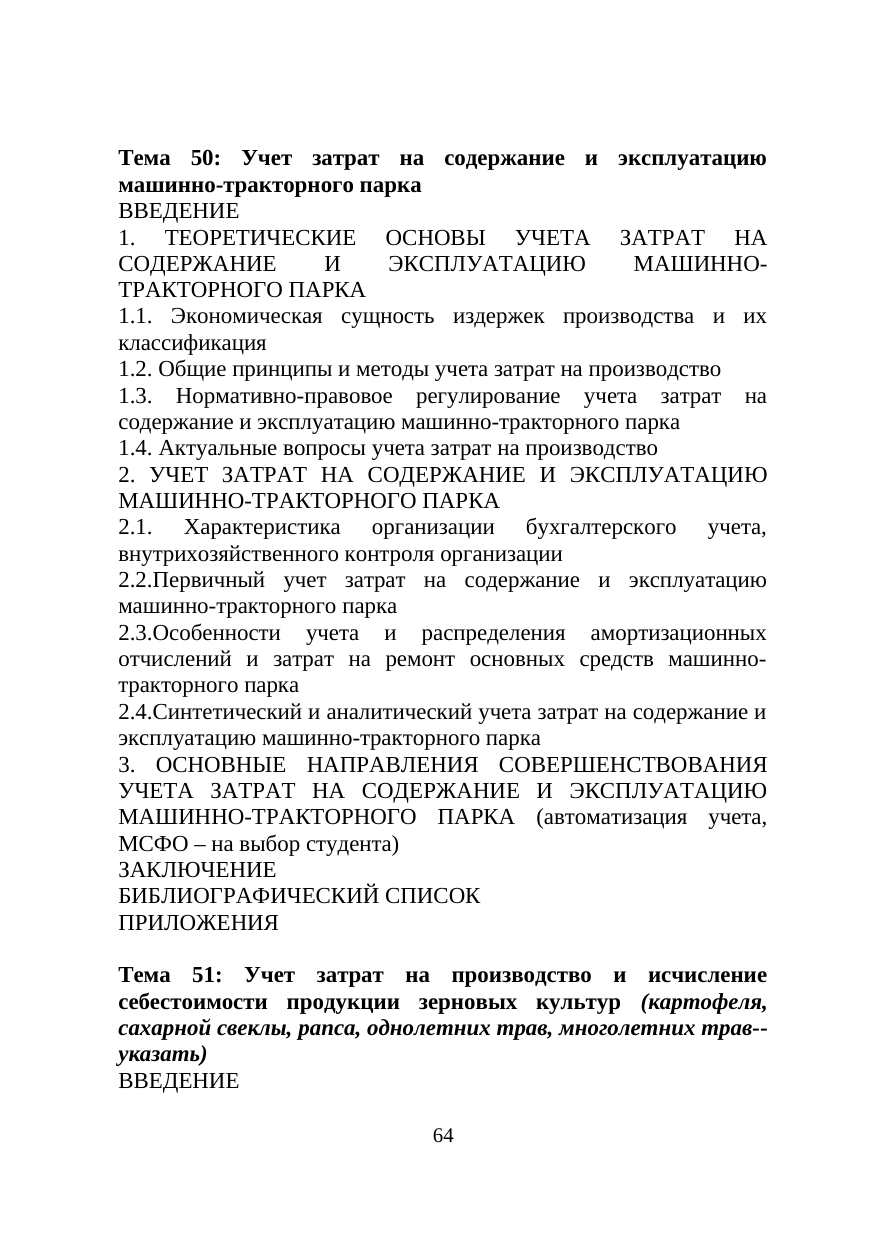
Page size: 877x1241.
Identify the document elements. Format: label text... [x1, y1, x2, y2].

text 2.2.Первичный учет затрат на содержание и эксплуатацию машинно-тракторного парка [118, 566, 768, 619]
text БИБЛИОГРАФИЧЕСКИЙ СПИСОК [118, 882, 768, 909]
text 2.3.Особенности учета и распределения амортизационных отчислений и затрат на ремонт основных средств машинно-тракторного парка [118, 619, 768, 698]
text 1.2. Общие принципы и методы учета затрат на производство [118, 355, 768, 382]
text Тема 51: Учет затрат на производство и исчисление себестоимости продукции зерновых культур (картофеля, сахарной свеклы, рапса, однолетних трав, многолетних трав-- указать) [118, 961, 768, 1067]
text 1.3. Нормативно-правовое регулирование учета затрат на содержание и эксплуатацию машинно-тракторного парка [118, 382, 768, 434]
text 1. ТЕОРЕТИЧЕСКИЕ ОСНОВЫ УЧЕТА ЗАТРАТ НА СОДЕРЖАНИЕ И ЭКСПЛУАТАЦИЮ МАШИННО-ТРАКТОРНОГО ПАРКА [118, 223, 768, 303]
text ЗАКЛЮЧЕНИЕ [118, 856, 768, 882]
text 1.1. Экономическая сущность издержек производства и их классификация [118, 303, 768, 355]
text 1.4. Актуальные вопросы учета затрат на производство [118, 434, 768, 461]
text Тема 50: Учет затрат на содержание и эксплуатацию машинно-тракторного парка [118, 144, 768, 197]
text 2. УЧЕТ ЗАТРАТ НА СОДЕРЖАНИЕ И ЭКСПЛУАТАЦИЮ МАШИННО-ТРАКТОРНОГО ПАРКА [118, 461, 768, 513]
text 3. ОСНОВНЫЕ НАПРАВЛЕНИЯ СОВЕРШЕНСТВОВАНИЯ УЧЕТА ЗАТРАТ НА СОДЕРЖАНИЕ И ЭКСПЛУАТАЦИЮ МАШИННО-ТРАКТОРНОГО ПАРКА (автоматизация учета, МСФО – на выбор студента) [118, 751, 768, 856]
text ПРИЛОЖЕНИЯ [118, 909, 768, 935]
text 2.4.Синтетический и аналитический учета затрат на содержание и эксплуатацию машинно-тракторного парка [118, 698, 768, 751]
text ВВЕДЕНИЕ [118, 197, 768, 223]
text ВВЕДЕНИЕ [118, 1067, 768, 1093]
text 2.1. Характеристика организации бухгалтерского учета, внутрихозяйственного контроля организации [118, 513, 768, 566]
